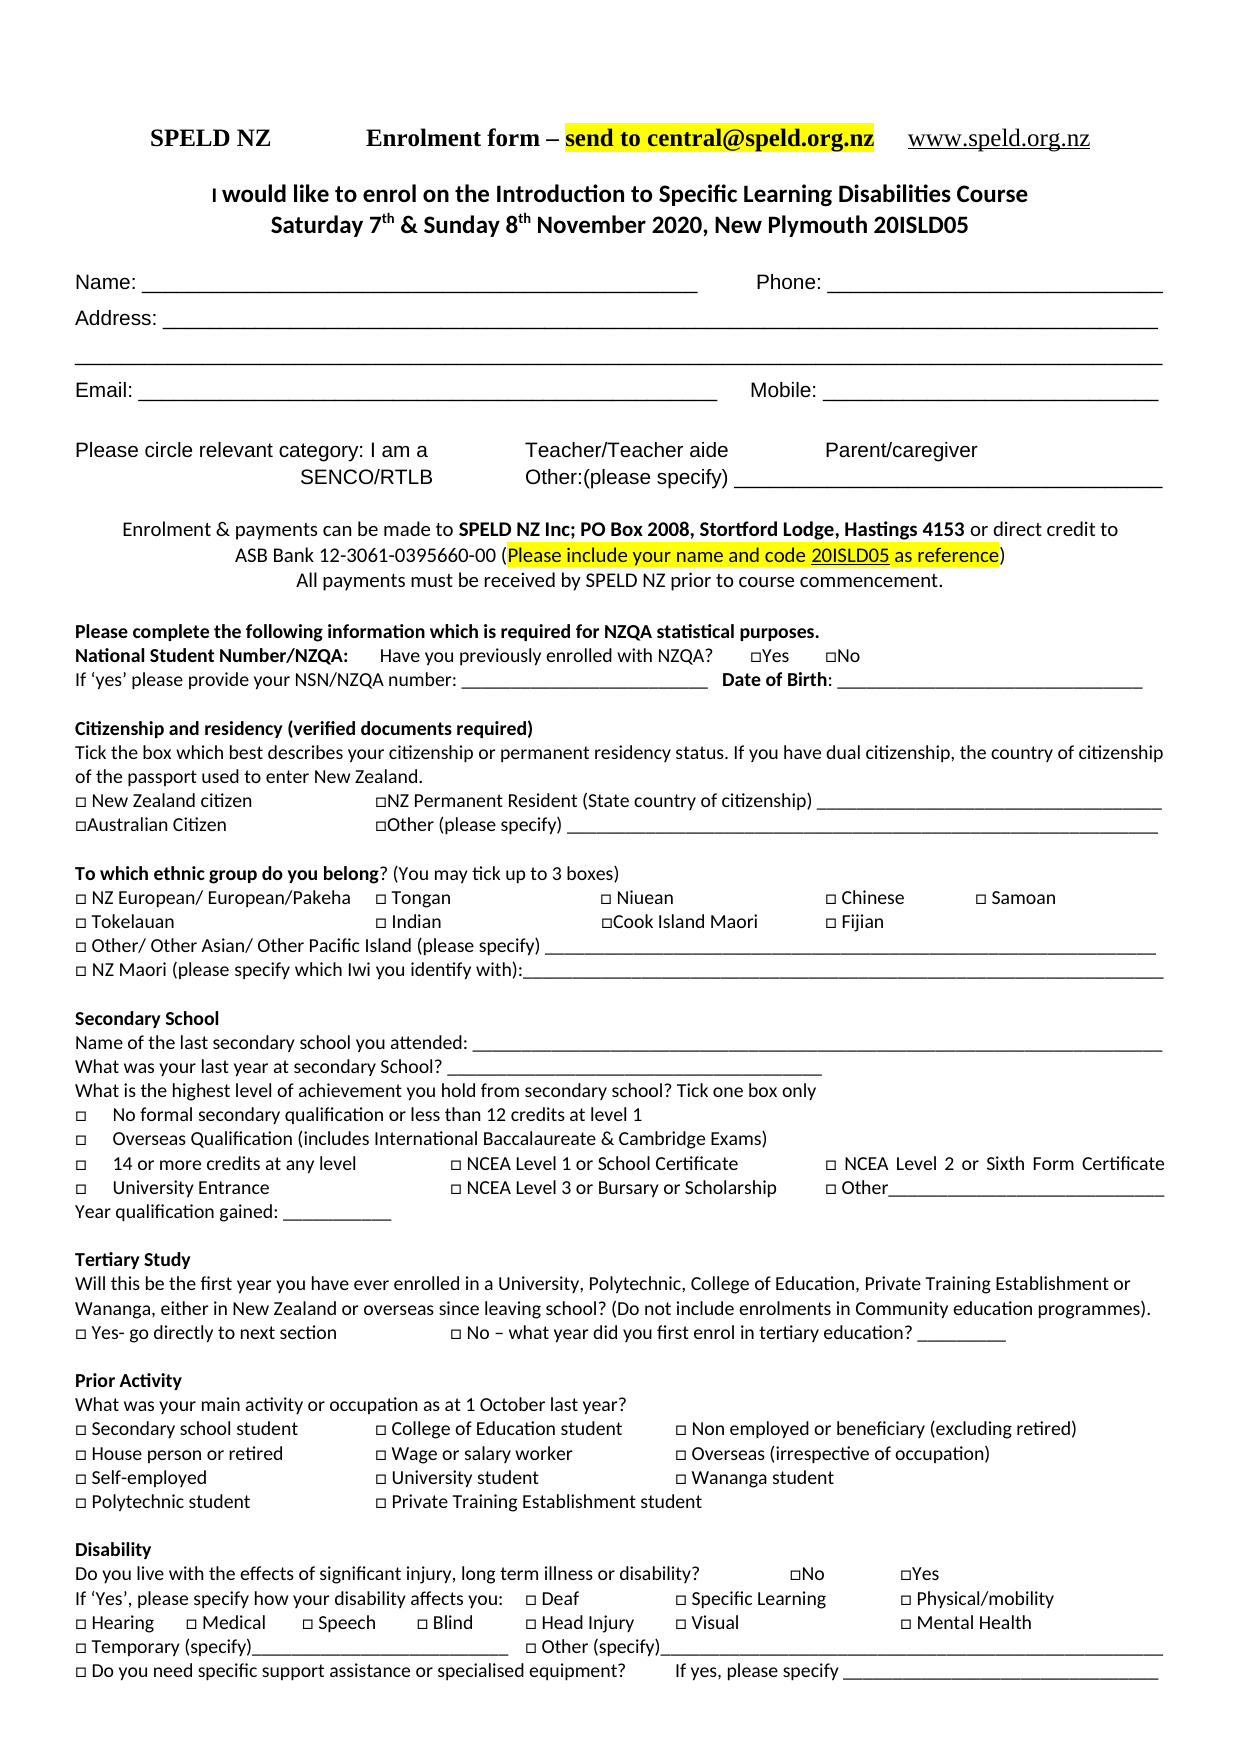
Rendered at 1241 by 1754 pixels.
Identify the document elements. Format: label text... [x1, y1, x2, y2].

text SPELD NZ Enrolment form – send to central@speld.org.nz www.speld.org.nz [874, 123, 1165, 152]
text I would like to enrol on the Introduction to Specific Learning Disabilities Course [75, 178, 1165, 209]
text □ Overseas Qualification (includes International Baccalaureate & Cambridge Exams) [75, 1127, 1165, 1151]
text Tertiary Study [75, 1247, 1165, 1272]
text □ Yes- go directly to next section □ No – what year did you first enrol in tertiary education? _________ [75, 1320, 1210, 1344]
text What was your last year at secondary School? ______________________________________ [75, 1054, 1165, 1078]
text □ NZ European/ European/Pakeha □ Tongan □ Niuean □ Chinese □ Samoan [75, 885, 1165, 909]
text All payments must be received by SPELD NZ prior to course commencement. [75, 567, 1165, 593]
text Will this be the first year you have ever enrolled in a University, Polytechnic, College of Education, Private Training Establishment or Wananga, either in New Zealand or overseas since leaving school? (Do not include enrolments in Community education programmes). [75, 1272, 1165, 1320]
text □ Polytechnic student □ Private Training Establishment student [75, 1489, 1165, 1513]
text National Student Number/NZQA: Have you previously enrolled with NZQA? □Yes □No [75, 643, 1165, 667]
text □ No formal secondary qualification or less than 12 credits at level 1 [75, 1102, 1165, 1127]
text Tick the box which best describes your citizenship or permanent residency status. If you have dual citizenship, the country of citizenship of the passport used to enter New Zealand. [75, 740, 1165, 788]
text □ 14 or more credits at any level □ NCEA Level 1 or School Certificate □ NCEA Level 2 or Sixth Form Certificate □ University Entrance □ NCEA Level 3 or Bursary or Scholarship □ Other____________________________ [75, 1151, 1165, 1199]
text □ NZ Maori (please specify which Iwi you identify with):_________________________________________________________________ [75, 957, 1165, 1006]
text ______________________________________________________________________________________________ [75, 342, 1165, 366]
text Name: ________________________________________________ Phone: _____________________________ [75, 270, 1165, 294]
text Enrolment & payments can be made to SPELD NZ Inc; PO Box 2008, Stortford Lodge, Hastings 4153 or direct credit to [75, 516, 1165, 542]
text ASB Bank 12-3061-0395660-00 (Please include your name and code 20ISLD05 as reference) [75, 542, 507, 567]
text If ‘Yes’, please specify how your disability affects you: □ Deaf □ Specific Learning □ Physical/mobility [75, 1586, 1165, 1610]
text To which ethnic group do you belong? (You may tick up to 3 boxes) [75, 861, 1165, 885]
text What is the highest level of achievement you hold from secondary school? Tick one box only [75, 1078, 1165, 1102]
text What was your main activity or occupation as at 1 October last year? [75, 1392, 1165, 1417]
text Please circle relevant category: I am a Teacher/Teacher aide Parent/caregiver SENCO/RTLB Other:(please specify) _____________________________________ [75, 437, 1165, 489]
text Name of the last secondary school you attended: ______________________________________________________________________ [75, 1030, 1165, 1054]
text Disability [75, 1537, 1165, 1562]
text Address: ______________________________________________________________________________________ [75, 306, 1165, 330]
text Email: __________________________________________________ Mobile: _____________________________ [75, 378, 1165, 402]
text Citizenship and residency (verified documents required) [75, 716, 1165, 740]
text □ Other/ Other Asian/ Other Pacific Island (please specify) ______________________________________________________________ [75, 933, 1165, 957]
text Do you live with the effects of significant injury, long term illness or disability? □No □Yes [75, 1562, 1165, 1586]
text □ Hearing □ Medical □ Speech □ Blind □ Head Injury □ Visual □ Mental Health [75, 1610, 1165, 1634]
text □ Self-employed □ University student □ Wananga student [75, 1465, 1165, 1489]
text If ‘yes’ please provide your NSN/NZQA number: _________________________ Date of Birth: _______________________________ [75, 667, 1165, 692]
text □Australian Citizen □Other (please specify) ____________________________________________________________ [75, 812, 1165, 837]
text □ New Zealand citizen □NZ Permanent Resident (State country of citizenship) ___________________________________ [75, 788, 1165, 812]
text Please complete the following information which is required for NZQA statistical purposes. [75, 619, 1165, 643]
text □ Do you need specific support assistance or specialised equipment? If yes, please specify ________________________________ [75, 1658, 1165, 1682]
text Year qualification gained: ___________ [75, 1199, 1165, 1223]
text □ Temporary (specify)__________________________ □ Other (specify)___________________________________________________ [75, 1634, 1165, 1658]
text □ Tokelauan □ Indian □Cook Island Maori □ Fijian [75, 909, 1165, 933]
text SPELD NZ Enrolment form – send to central@speld.org.nz www.speld.org.nz [75, 123, 565, 152]
text □ House person or retired □ Wage or salary worker □ Overseas (irrespective of occupation) [75, 1441, 1165, 1465]
text Prior Activity [75, 1368, 1165, 1392]
text □ Secondary school student □ College of Education student □ Non employed or beneficiary (excluding retired) [75, 1417, 1165, 1441]
text Saturday 7th & Sunday 8th November 2020, New Plymouth 20ISLD05 [75, 209, 1165, 239]
text Secondary School [75, 1006, 1165, 1030]
